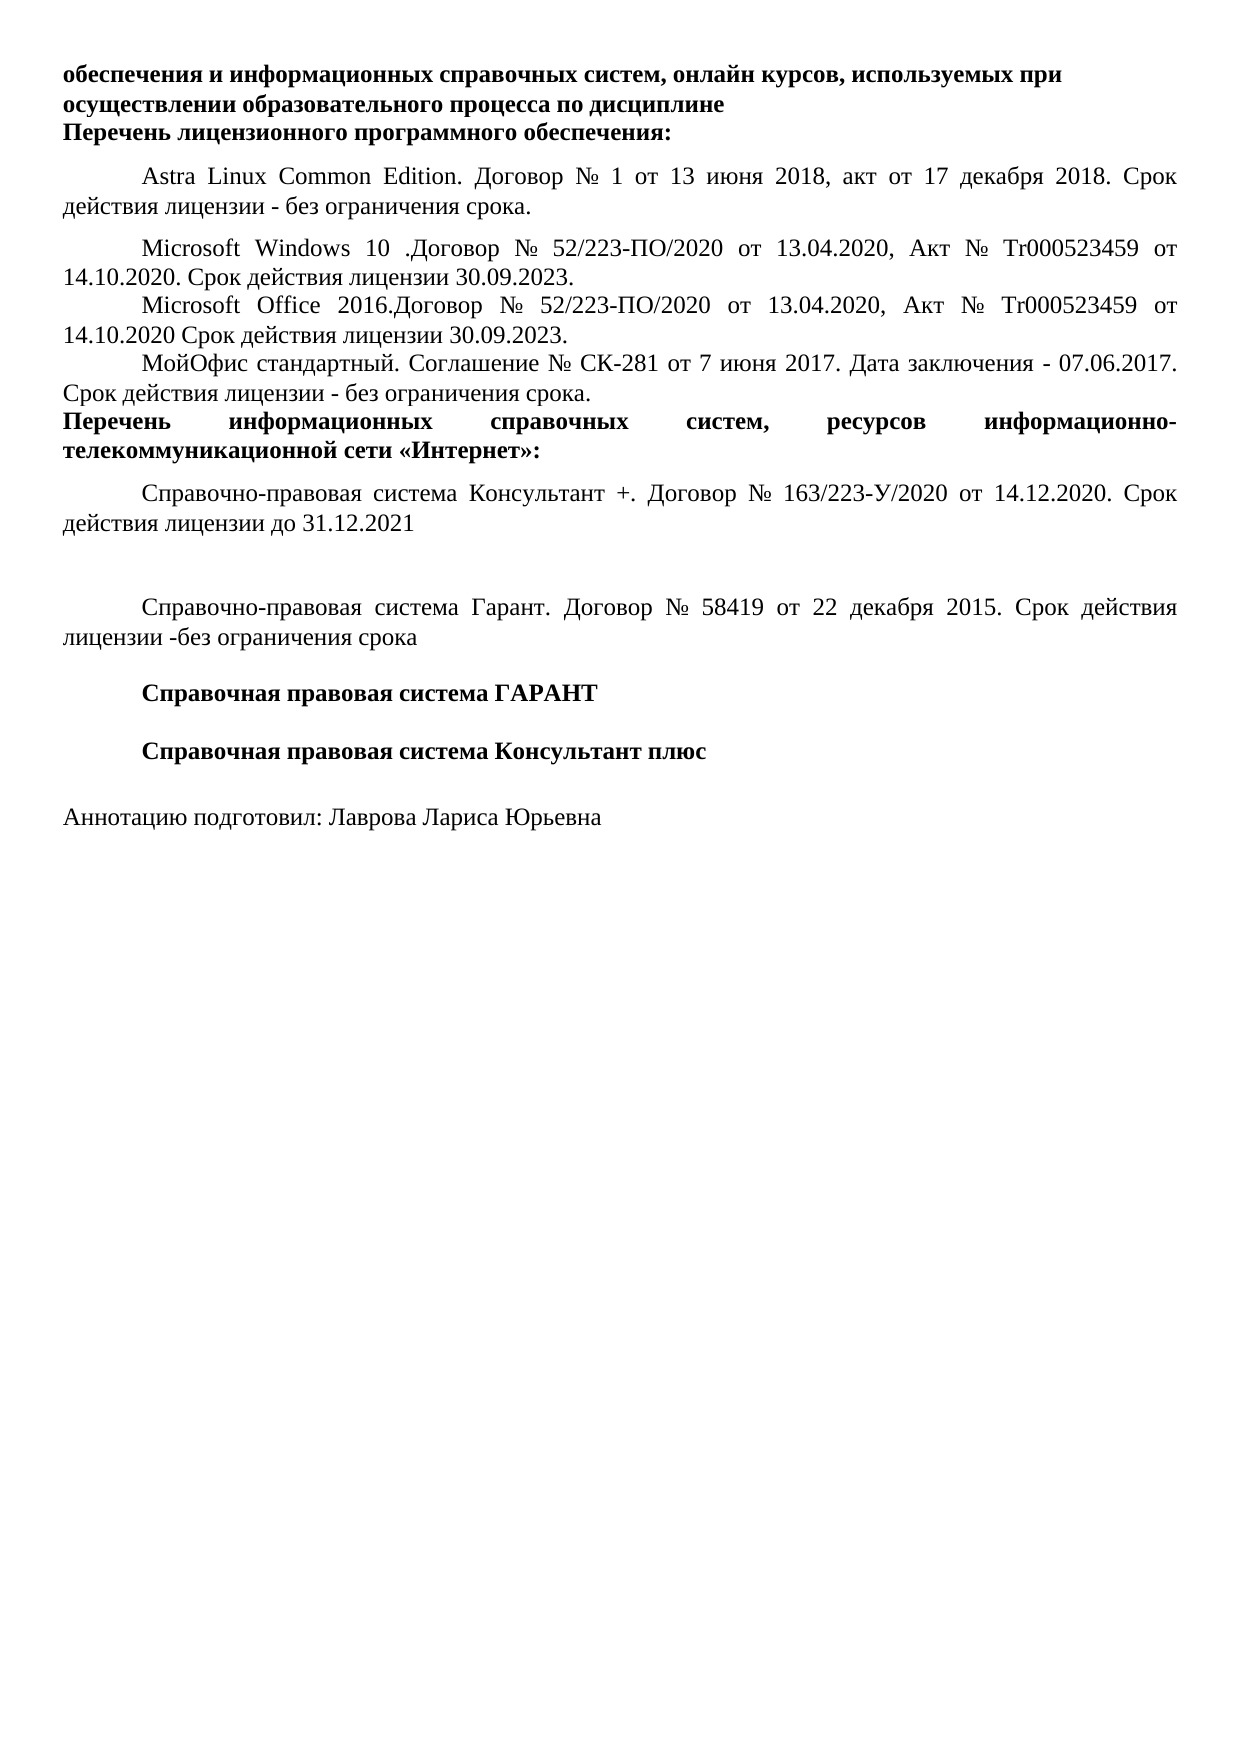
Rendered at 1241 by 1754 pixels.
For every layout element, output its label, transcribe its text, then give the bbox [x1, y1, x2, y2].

table_cell Перечень лицензионного программного обеспечения: [59, 117, 1181, 161]
table_cell Справочно-правовая система Гарант. Договор № 58419 от 22 декабря 2015. Срок действия лицензии -без ограничения срока [59, 593, 1181, 678]
table_cell Microsoft Office 2016.Договор № 52/223-ПО/2020 от 13.04.2020, Акт № Tr000523459 от 14.10.2020 Срок действия лицензии 30.09.2023. [59, 290, 1181, 348]
table_cell Справочно-правовая система Консультант +. Договор № 163/223-У/2020 от 14.12.2020. Срок действия лицензии до 31.12.2021 [59, 478, 1181, 592]
table_cell Astra Linux Common Edition. Договор № 1 от 13 июня 2018, акт от 17 декабря 2018. Срок действия лицензии - без ограничения срока. [59, 161, 1181, 233]
table_cell МойОфис стандартный. Соглашение № СК-281 от 7 июня 2017. Дата заключения - 07.06.2017. Срок действия лицензии - без ограничения срока. [59, 348, 1181, 406]
table_header обеспечения и информационных справочных систем, онлайн курсов, используемых при осуществлении образовательного процесса по дисциплине [59, 59, 1181, 117]
table_cell Справочная правовая система Консультант плюс [59, 736, 1181, 794]
table_cell Справочная правовая система ГАРАНТ [59, 679, 1181, 736]
table_cell Аннотацию подготовил: Лаврова Лариса Юрьевна [59, 794, 1181, 838]
table_cell Перечень информационных справочных систем, ресурсов информационно- телекоммуникационной сети «Интернет»: [59, 406, 1181, 478]
table_cell Microsoft Windows 10 .Договор № 52/223-ПО/2020 от 13.04.2020, Акт № Tr000523459 от 14.10.2020. Срок действия лицензии 30.09.2023. [59, 233, 1181, 290]
